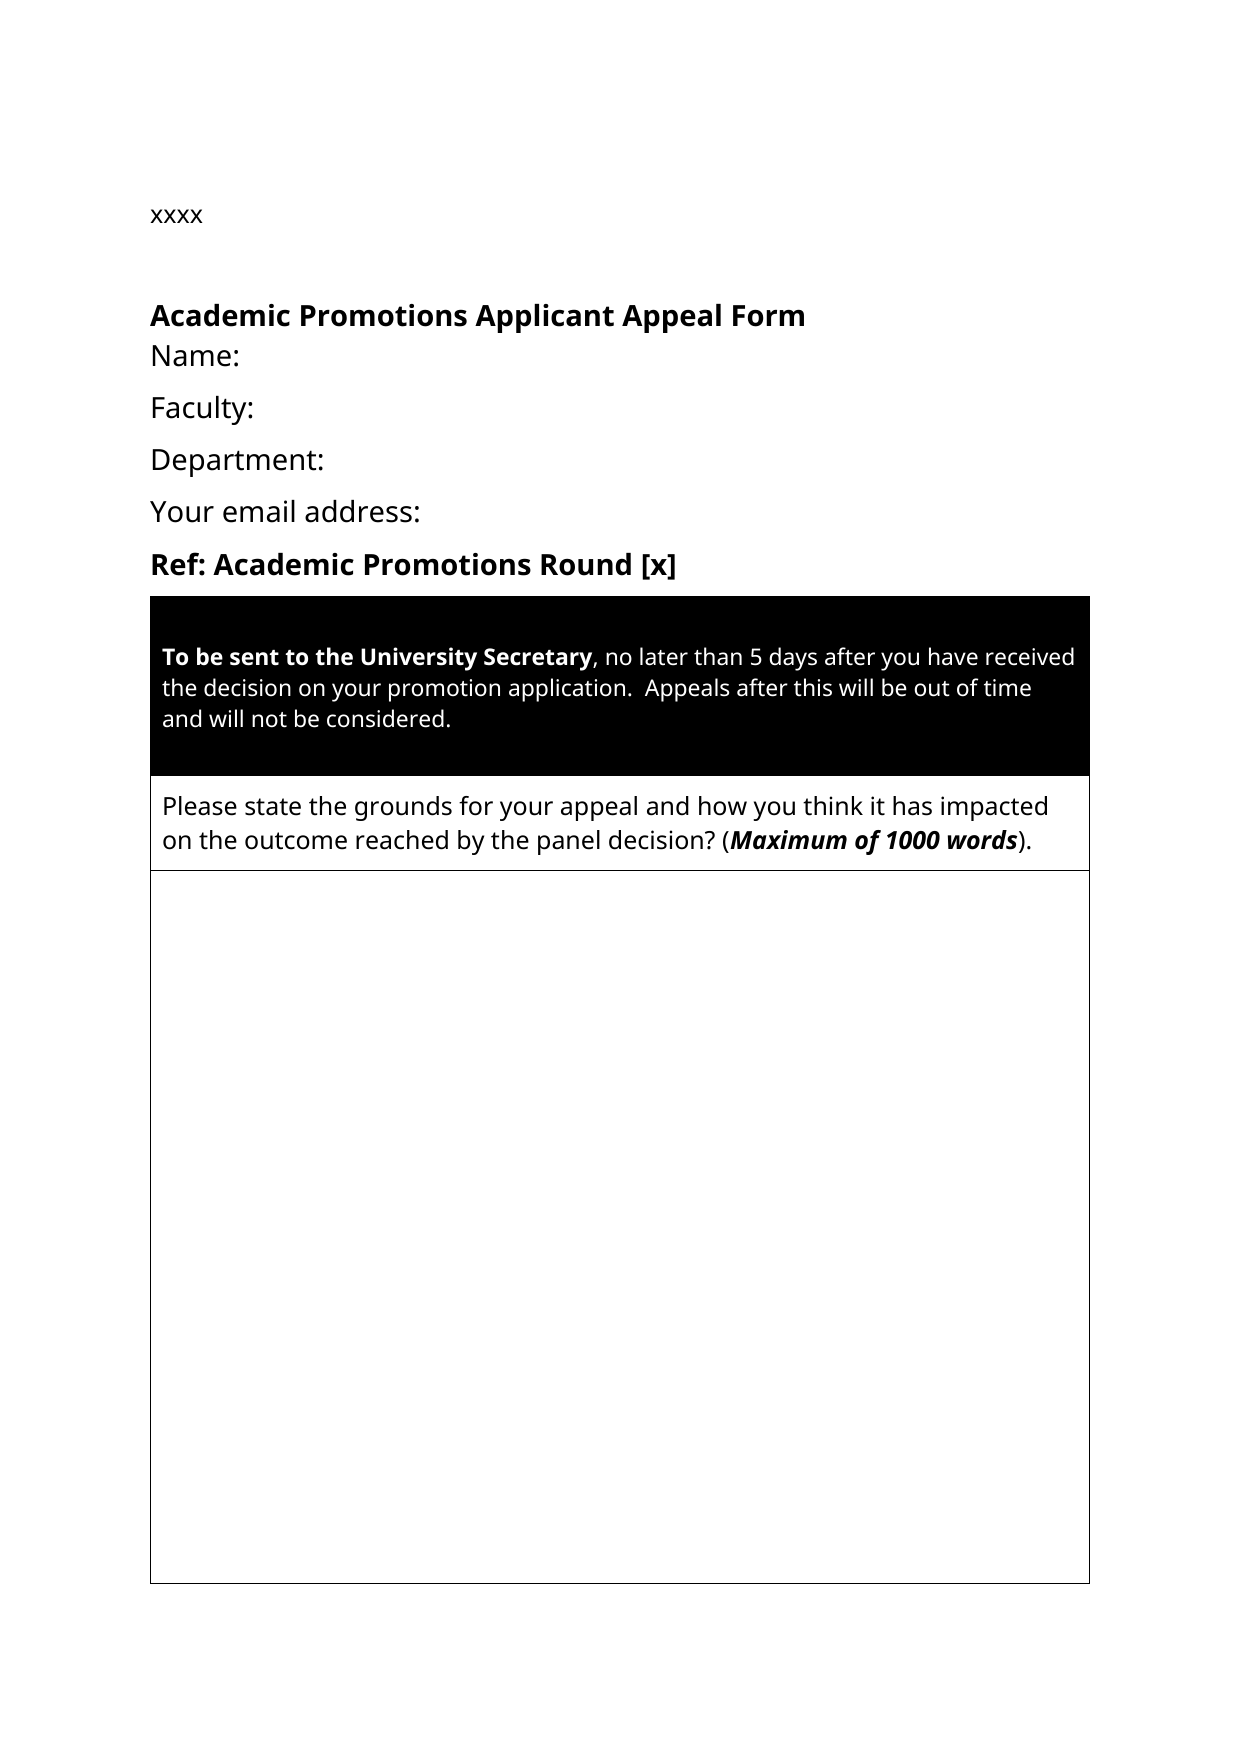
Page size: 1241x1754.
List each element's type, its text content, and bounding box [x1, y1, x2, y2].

text Your email address: [150, 492, 1090, 531]
text Academic Promotions Applicant Appeal Form Name: [150, 295, 1090, 375]
table_cell Please state the grounds for your appeal and how you think it has impacted on the outcome reached by the panel decision? (Maximum of 1000 words). [151, 776, 1089, 869]
text Department: [150, 439, 1090, 479]
table_cell [151, 871, 1089, 1582]
text Faculty: [150, 387, 1090, 427]
table_header To be sent to the University Secretary, no later than 5 days after you have received the decision on your promotion application. Appeals after this will be out of time and will not be considered. [151, 597, 1089, 775]
text xxxx [150, 197, 1090, 231]
text Ref: Academic Promotions Round [x] [150, 544, 1090, 583]
